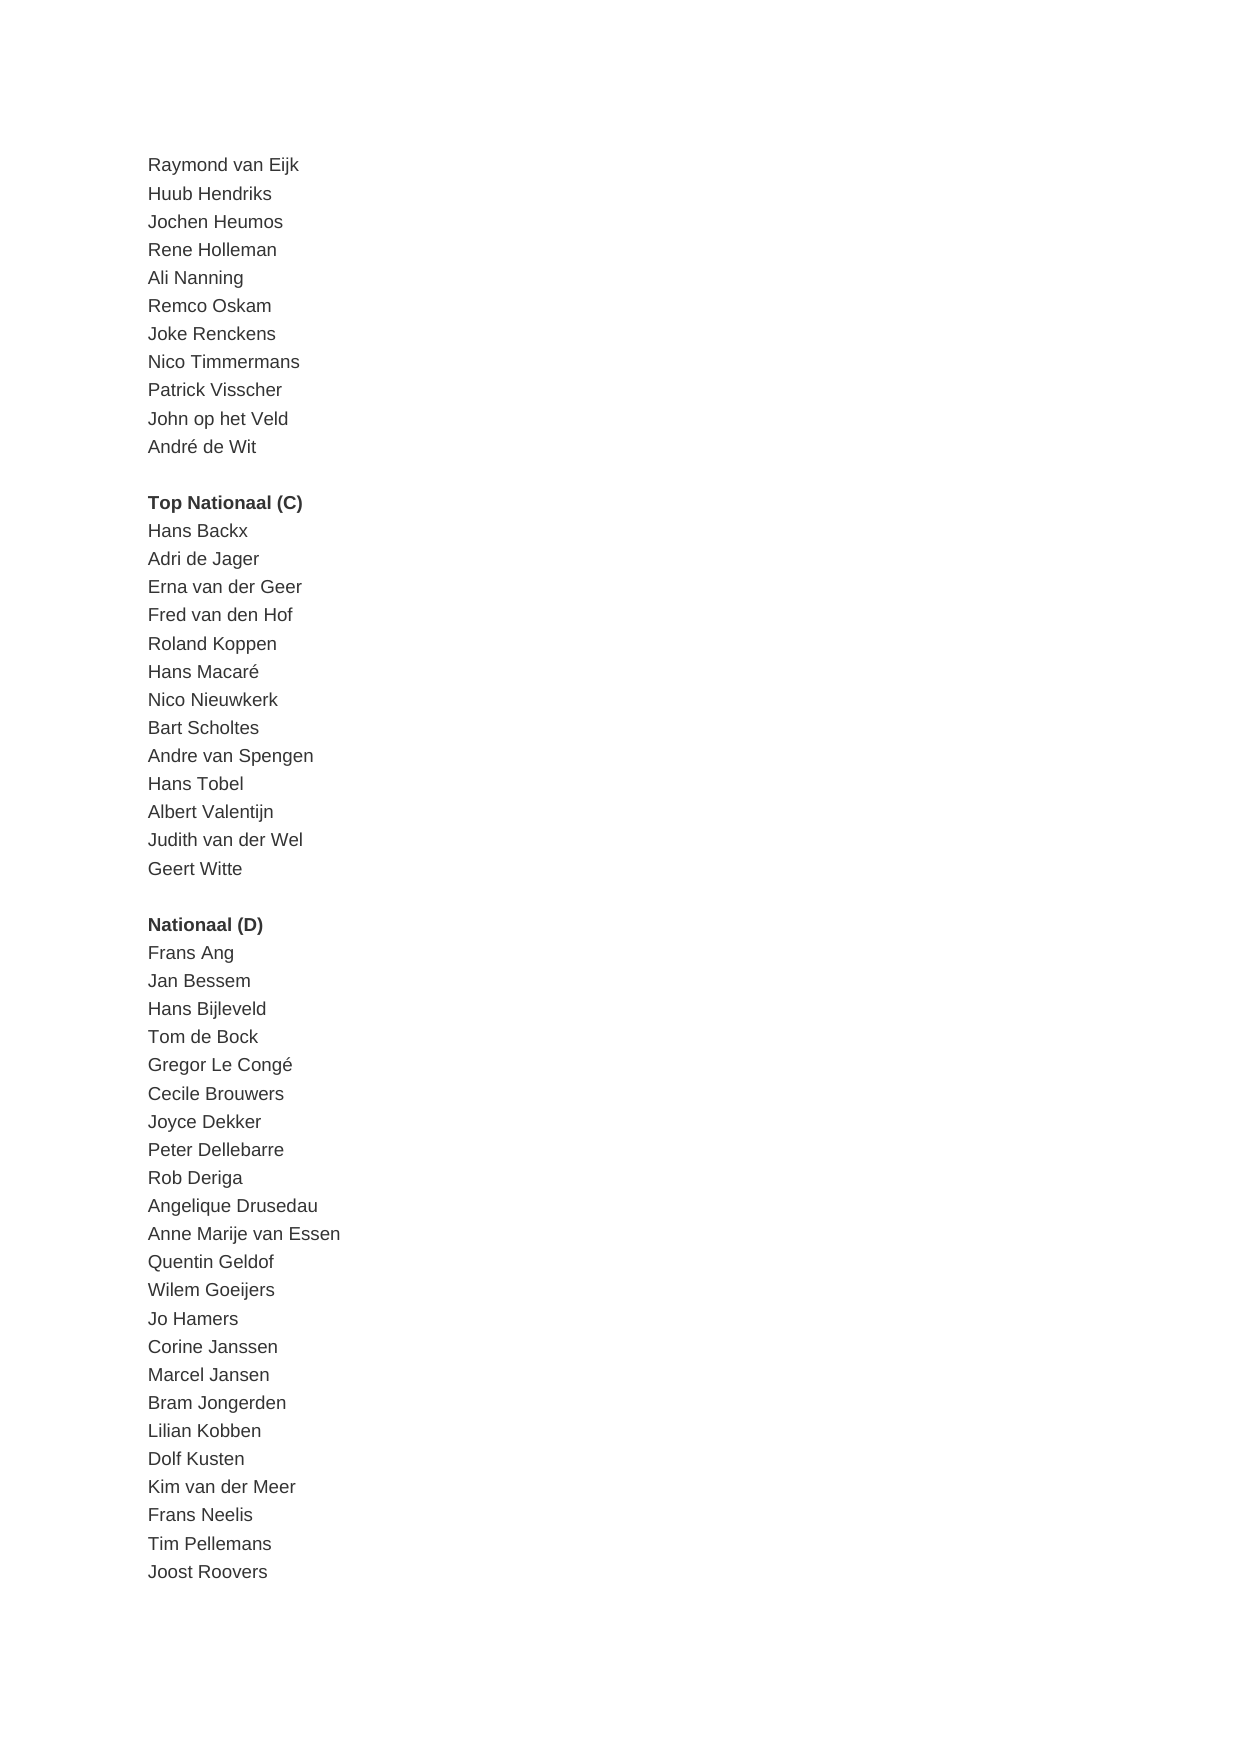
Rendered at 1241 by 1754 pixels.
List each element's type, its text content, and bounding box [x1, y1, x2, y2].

text Kim van der Meer Frans Neelis [148, 1469, 1093, 1526]
text Jochen Heumos Rene Holleman Ali Nanning Remco Oskam Joke Renckens Nico Timmermans Patrick Visscher John op het Veld André de Wit Top Nationaal (C) Hans Backx Adri de Jager [148, 204, 1093, 569]
text Andre van Spengen Hans Tobel Albert Valentijn Judith van der Wel Geert Witte Nationaal (D) Frans Ang Jan Bessem Hans Bijleveld [148, 738, 1093, 1019]
text Roland Koppen Hans Macaré Nico Nieuwkerk Bart Scholtes [148, 626, 1093, 738]
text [148, 148, 1093, 204]
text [148, 1526, 1093, 1582]
text Tom de Bock Gregor Le Congé Cecile Brouwers Joyce Dekker Peter Dellebarre Rob Deriga Angelique Drusedau Anne Marije van Essen Quentin Geldof Wilem Goeijers Jo Hamers Corine Janssen Marcel Jansen Bram Jongerden Lilian Kobben Dolf Kusten [148, 1019, 1093, 1469]
text Erna van der Geer Fred van den Hof [148, 569, 1093, 626]
